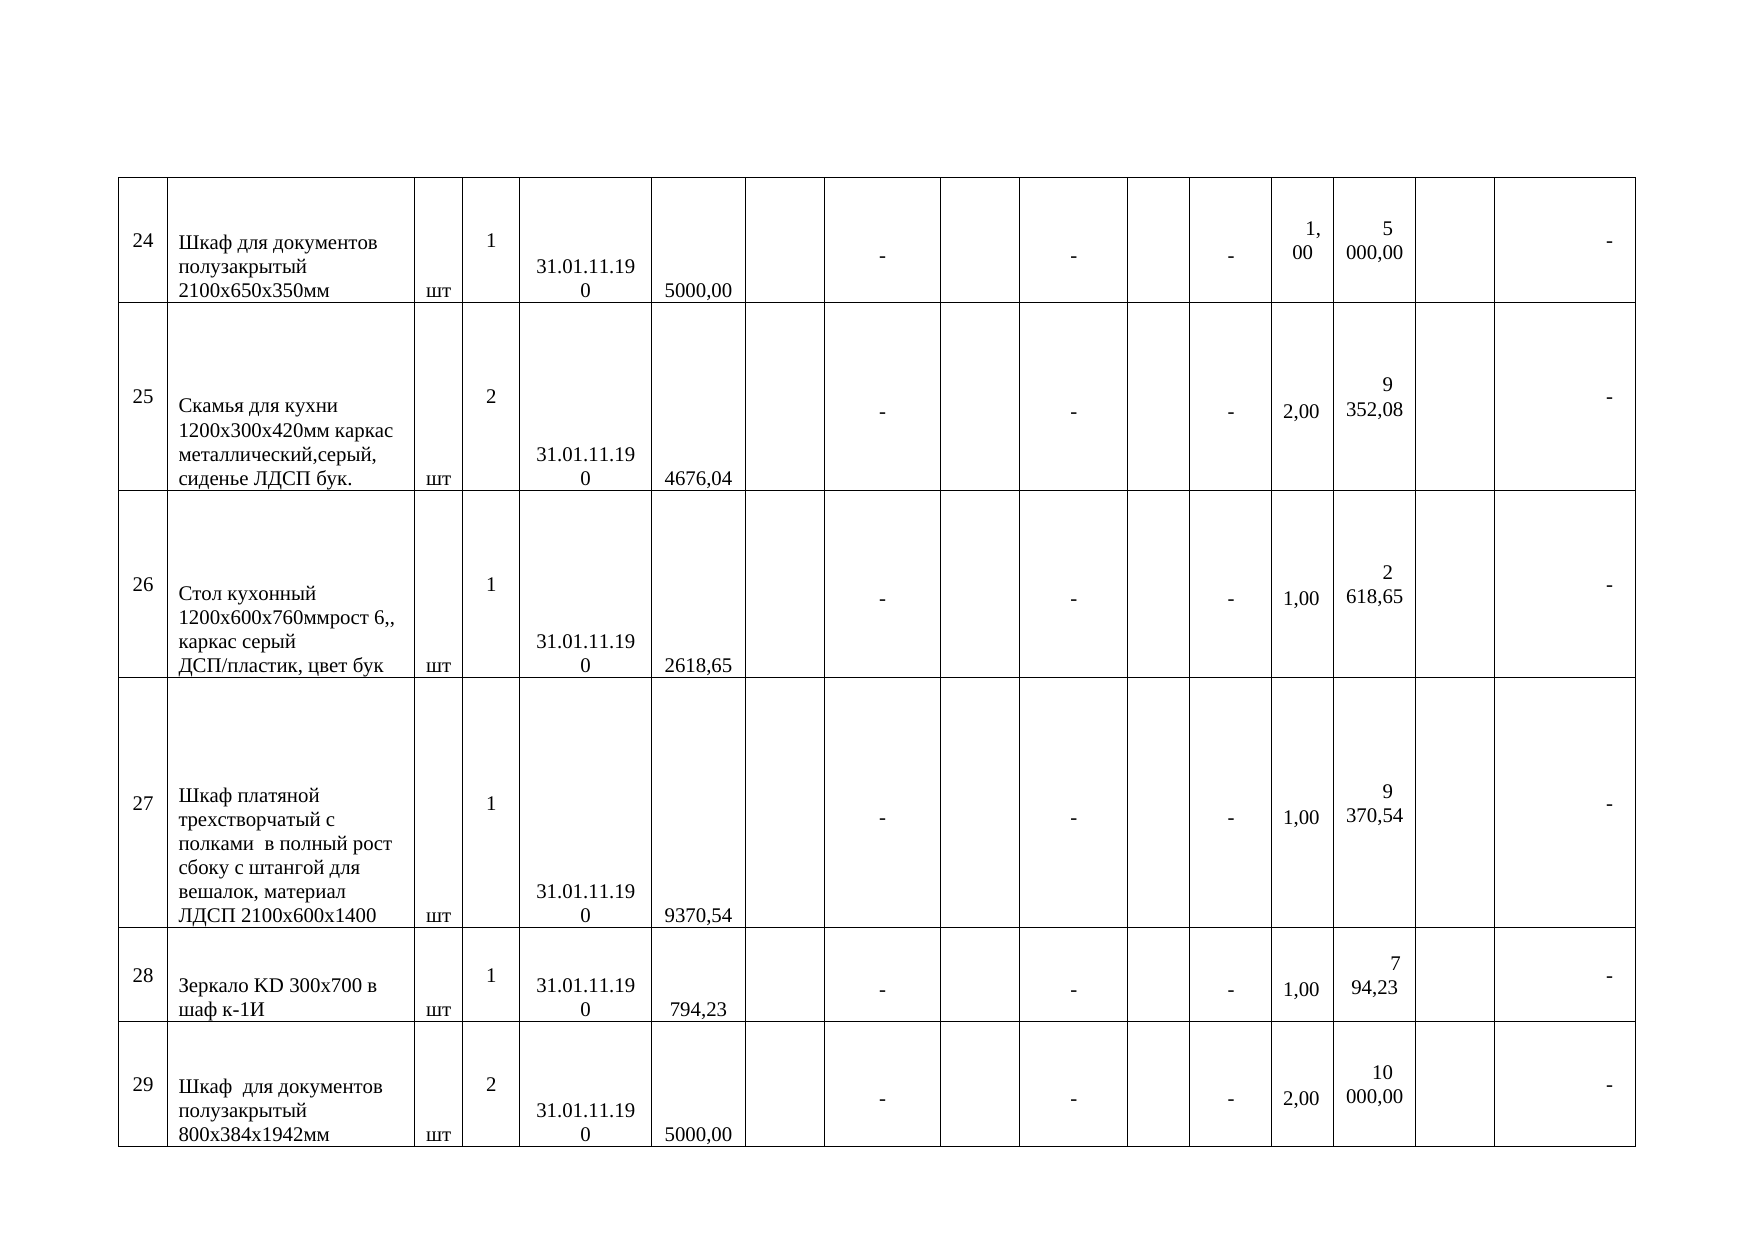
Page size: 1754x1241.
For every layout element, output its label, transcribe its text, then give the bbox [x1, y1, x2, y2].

table_cell 794,23 [1334, 928, 1415, 1021]
table_cell Скамья для кухни 1200х300х420мм каркас металлический,серый, сиденье ЛДСП бук. [168, 303, 414, 490]
table_cell 31.01.11.190 [520, 178, 651, 302]
table_cell Шкаф для документов полузакрытый 2100х650х350мм [168, 178, 414, 302]
table_cell 1 [463, 178, 519, 302]
table_cell [746, 491, 824, 677]
table_cell 29 [119, 1022, 167, 1146]
table_cell - [1020, 1022, 1127, 1146]
table_cell [746, 303, 824, 490]
table_cell 5 000,00 [1334, 178, 1415, 302]
table_cell 2,00 [1272, 303, 1333, 490]
table_cell - [1020, 178, 1127, 302]
table_cell 26 [119, 491, 167, 677]
table_cell 5000,00 [652, 178, 745, 302]
table_cell [746, 178, 824, 302]
table_cell 1 [463, 678, 519, 927]
table_cell - [825, 1022, 940, 1146]
table_cell - [825, 491, 940, 677]
table_cell - [1495, 1022, 1635, 1146]
table_cell 2618,65 [652, 491, 745, 677]
table_cell [1128, 178, 1189, 302]
table_cell 25 [119, 303, 167, 490]
table_cell [1128, 1022, 1189, 1146]
table_cell шт [415, 178, 462, 302]
table_cell 1,00 [1272, 178, 1333, 302]
table_cell 794,23 [652, 928, 745, 1021]
table_cell - [1190, 178, 1271, 302]
table_cell 28 [119, 928, 167, 1021]
table_cell [1416, 178, 1494, 302]
table_cell - [1020, 491, 1127, 677]
table_cell 31.01.11.190 [520, 303, 651, 490]
table_cell [1416, 678, 1494, 927]
table_cell Шкаф для документов полузакрытый 800х384х1942мм [168, 1022, 414, 1146]
table_cell - [825, 678, 940, 927]
table_cell [941, 491, 1019, 677]
table_cell [1128, 303, 1189, 490]
table_cell - [1495, 303, 1635, 490]
table_cell шт [415, 678, 462, 927]
table_cell 1,00 [1272, 678, 1333, 927]
table_cell 27 [119, 678, 167, 927]
table_cell 2,00 [1272, 1022, 1333, 1146]
table_cell [746, 1022, 824, 1146]
table_cell [1416, 303, 1494, 490]
table_cell 31.01.11.190 [520, 928, 651, 1021]
table_cell шт [415, 303, 462, 490]
table_cell [746, 678, 824, 927]
table_cell - [1190, 303, 1271, 490]
table_cell - [1020, 678, 1127, 927]
table_cell [941, 928, 1019, 1021]
table_cell [1416, 491, 1494, 677]
table_cell Зеркало KD 300х700 в шаф к-1И [168, 928, 414, 1021]
table_cell [941, 303, 1019, 490]
table_cell - [1190, 491, 1271, 677]
table_cell [941, 678, 1019, 927]
table_cell - [1020, 928, 1127, 1021]
table_cell - [1190, 678, 1271, 927]
table_cell 9 370,54 [1334, 678, 1415, 927]
table_cell 2 [463, 303, 519, 490]
table_cell [746, 928, 824, 1021]
table_cell 5000,00 [652, 1022, 745, 1146]
table_cell 1 [463, 491, 519, 677]
table_cell 2 618,65 [1334, 491, 1415, 677]
table_cell - [1495, 678, 1635, 927]
table_cell - [1495, 928, 1635, 1021]
table_cell 2 [463, 1022, 519, 1146]
table_cell 24 [119, 178, 167, 302]
table_cell 10 000,00 [1334, 1022, 1415, 1146]
table_cell - [1020, 303, 1127, 490]
table_cell 31.01.11.190 [520, 491, 651, 677]
table_cell 31.01.11.190 [520, 1022, 651, 1146]
table_cell - [825, 178, 940, 302]
table_cell - [825, 928, 940, 1021]
table_cell [1128, 491, 1189, 677]
table_cell - [1495, 491, 1635, 677]
table_cell 9 352,08 [1334, 303, 1415, 490]
table_cell шт [415, 928, 462, 1021]
table_cell 1 [463, 928, 519, 1021]
table_cell 1,00 [1272, 928, 1333, 1021]
table_cell - [825, 303, 940, 490]
table_cell [1416, 928, 1494, 1021]
table_cell - [1495, 178, 1635, 302]
table_cell - [1190, 928, 1271, 1021]
table_cell 1,00 [1272, 491, 1333, 677]
table_cell шт [415, 491, 462, 677]
table_cell [941, 1022, 1019, 1146]
table_cell [1128, 928, 1189, 1021]
table_cell 4676,04 [652, 303, 745, 490]
table_cell Стол кухонный 1200х600х760ммрост 6,, каркас серый ДСП/пластик, цвет бук [168, 491, 414, 677]
table_cell 31.01.11.190 [520, 678, 651, 927]
table_cell [1416, 1022, 1494, 1146]
table_cell Шкаф платяной трехстворчатый с полками в полный рост сбоку с штангой для вешалок, материал ЛДСП 2100х600х1400 [168, 678, 414, 927]
table_cell - [1190, 1022, 1271, 1146]
table_cell шт [415, 1022, 462, 1146]
table_cell 9370,54 [652, 678, 745, 927]
table_cell [941, 178, 1019, 302]
table_cell [1128, 678, 1189, 927]
